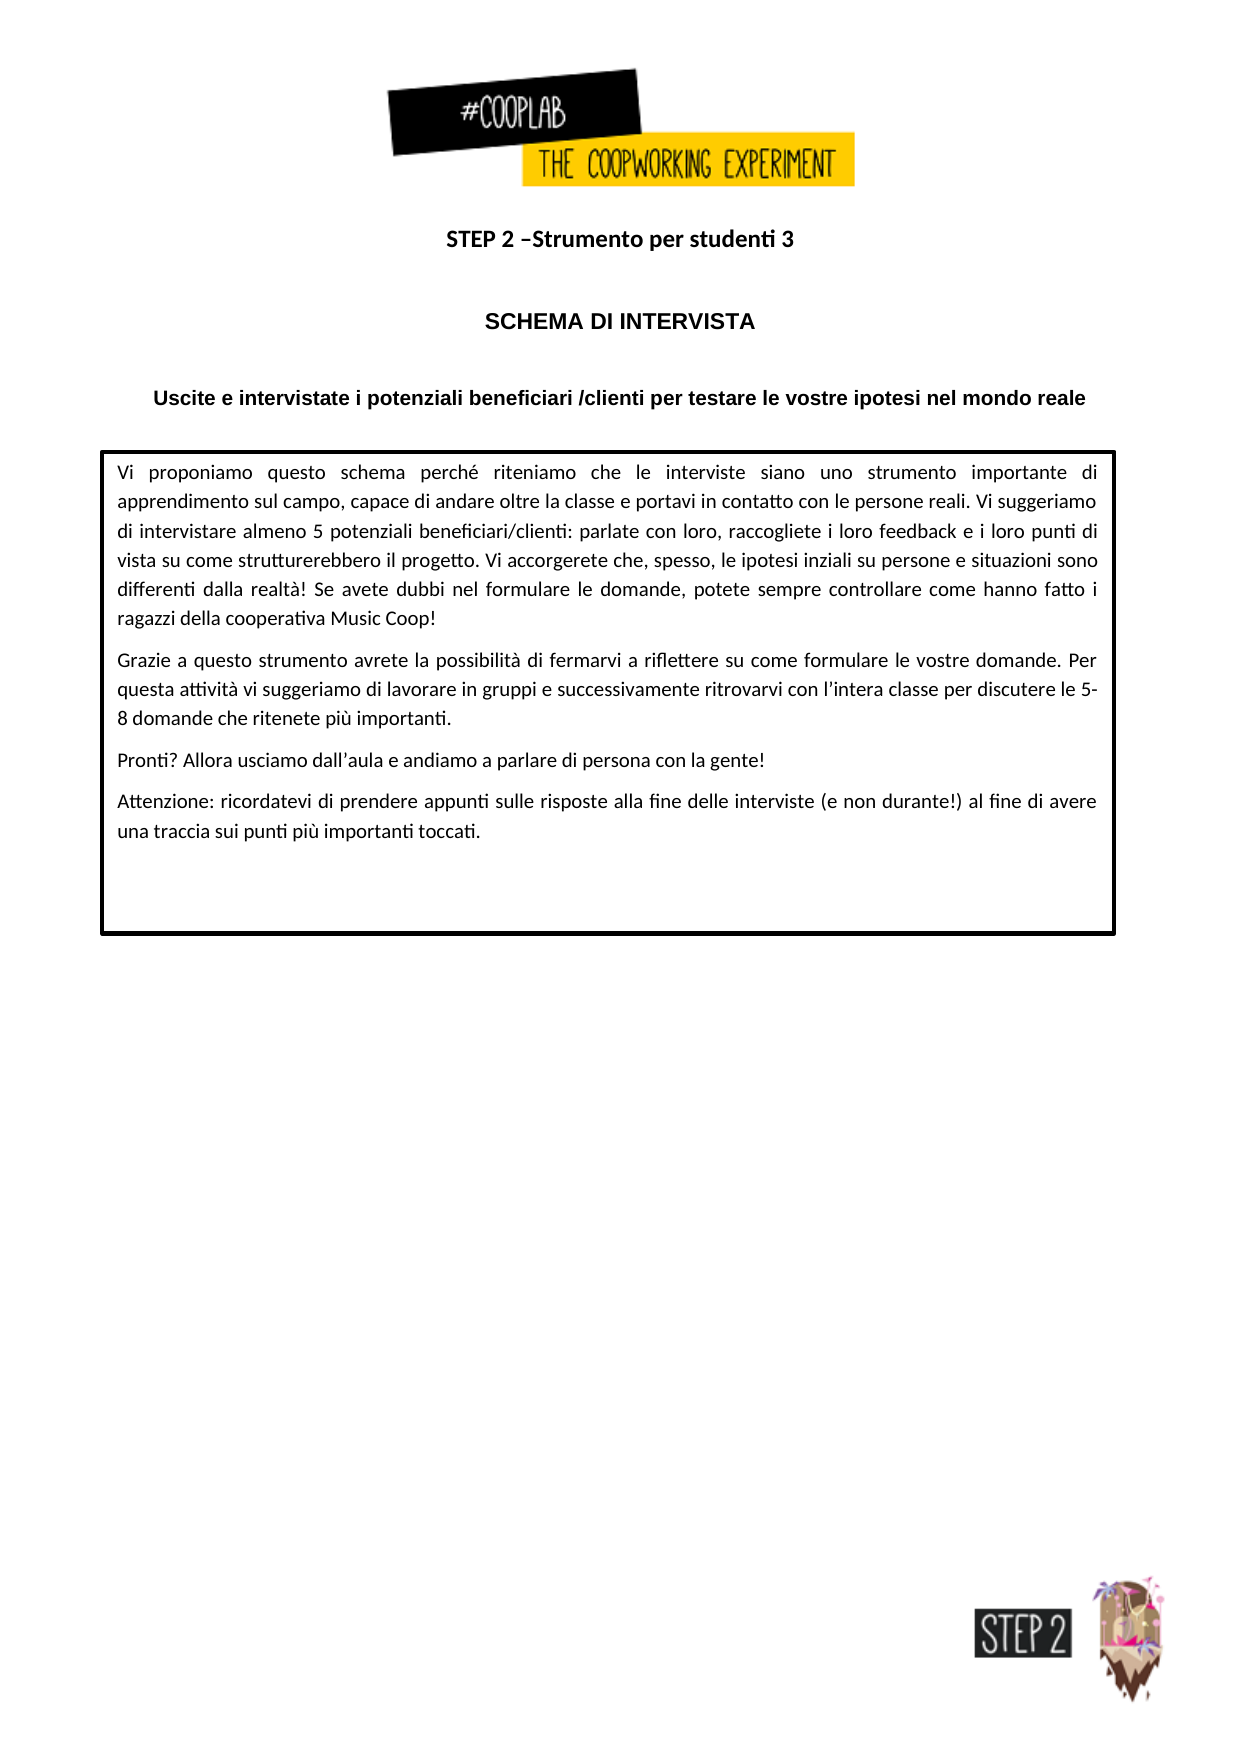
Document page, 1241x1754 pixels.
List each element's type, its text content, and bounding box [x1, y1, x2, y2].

text STEP 2 –Strumento per studenti 3 [150, 223, 1090, 253]
text Uscite e intervistate i potenziali beneficiari /clienti per testare le vostre ipotesi nel mondo reale [150, 386, 1090, 409]
picture [950, 1562, 1185, 1727]
text SCHEMA DI INTERVISTA [150, 308, 1090, 334]
picture [370, 40, 880, 207]
